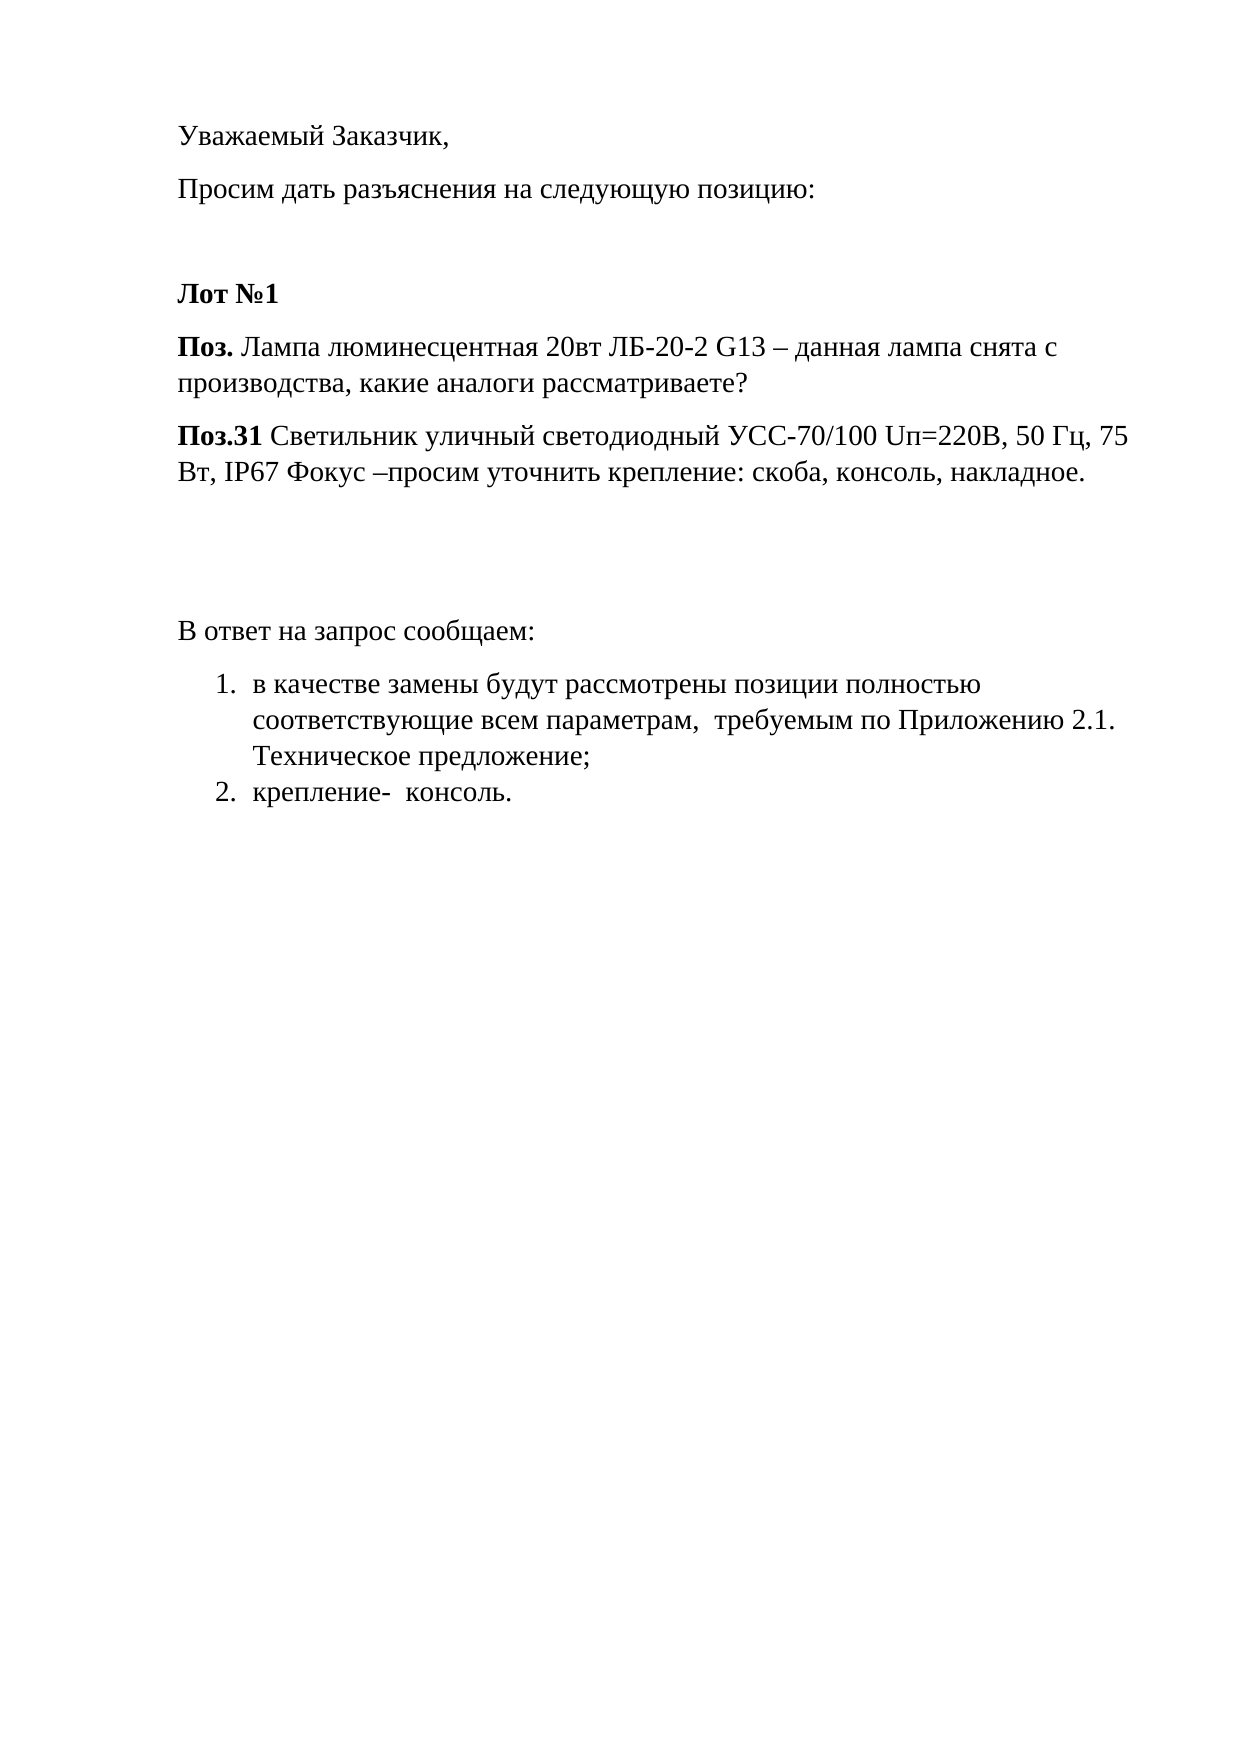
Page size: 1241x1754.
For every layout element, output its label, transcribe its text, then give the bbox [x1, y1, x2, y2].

text Лот №1 [177, 277, 1152, 310]
text Поз.31 Светильник уличный светодиодный УСС-70/100 Uп=220В, 50 Гц, 75 Вт, IP67 Фокус –просим уточнить крепление: скоба, консоль, накладное. [177, 418, 1152, 488]
text Уважаемый Заказчик, [177, 118, 1152, 152]
text Просим дать разъяснения на следующую позицию: [177, 171, 1152, 204]
text В ответ на запрос сообщаем: [177, 613, 1152, 646]
text Поз. Лампа люминесцентная 20вт ЛБ-20-2 G13 – данная лампа снята с производства, какие аналоги рассматриваете? [177, 329, 1152, 399]
list в качестве замены будут рассмотрены позиции полностью соответствующие всем параметрам, требуемым по Приложению 2.1. Техническое предложение; [215, 666, 1152, 772]
list крепление- консоль. [215, 774, 1152, 808]
